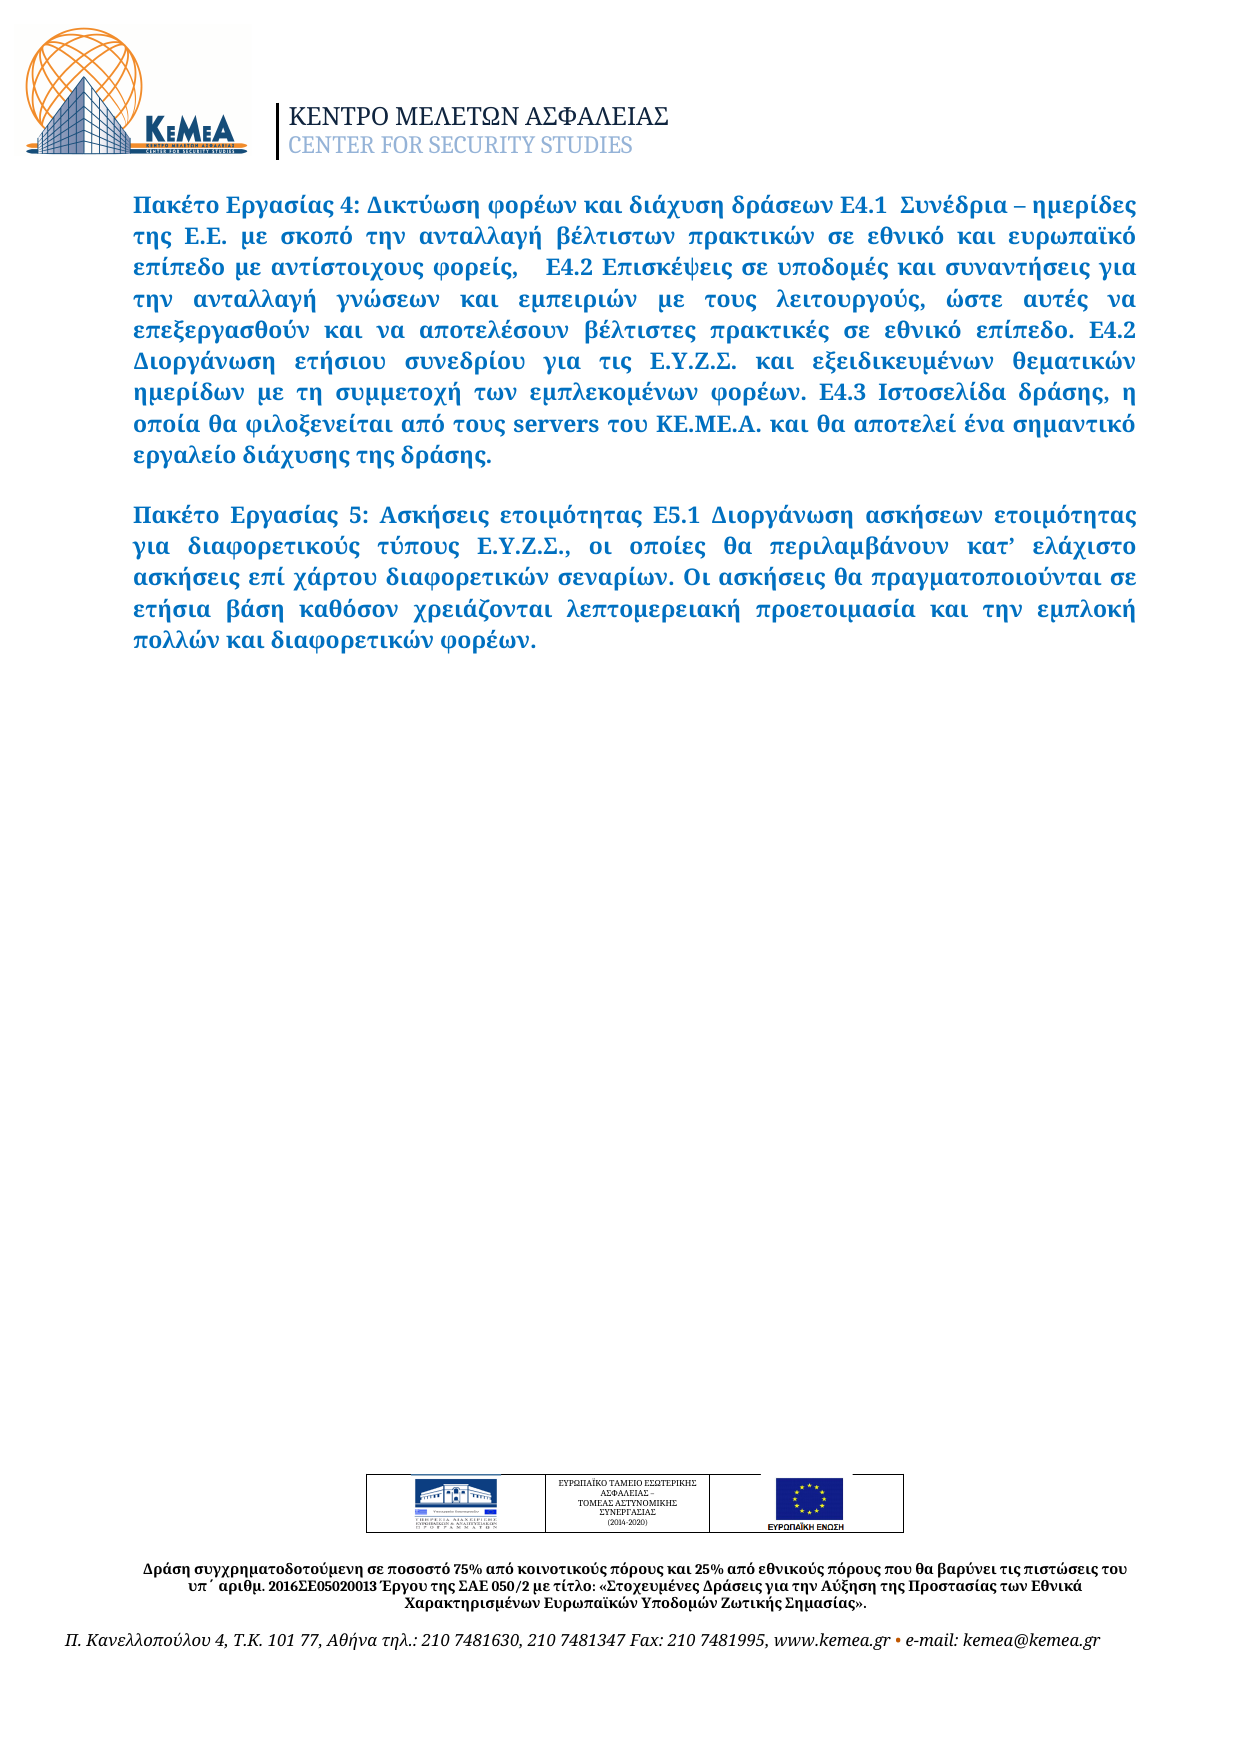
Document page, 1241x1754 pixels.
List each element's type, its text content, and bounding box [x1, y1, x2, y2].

picture [410, 1474, 502, 1532]
picture [760, 1474, 853, 1532]
text Πακέτο Εργασίας 4: Δικτύωση φορέων και διάχυση δράσεων Ε4.1 Συνέδρια – ημερίδες της Ε.Ε. με σκοπό την ανταλλαγή βέλτιστων πρακτικών σε εθνικό και ευρωπαϊκό επίπεδο με αντίστοιχους φορείς, Ε4.2 Επισκέψεις σε υποδομές και συναντήσεις για την ανταλλαγή γνώσεων και εμπειριών με τους λειτουργούς, ώστε αυτές να επεξεργασθούν και να αποτελέσουν βέλτιστες πρακτικές σε εθνικό επίπεδο. Ε4.2 Διοργάνωση ετήσιου συνεδρίου για τις Ε.Υ.Ζ.Σ. και εξειδικευμένων θεματικών ημερίδων με τη συμμετοχή των εμπλεκομένων φορέων. Ε4.3 Ιστοσελίδα δράσης, η οποία θα φιλοξενείται από τους servers του ΚΕ.ΜΕ.Α. και θα αποτελεί ένα σημαντικό εργαλείο διάχυσης της δράσης. [133, 189, 1138, 470]
text Πακέτο Εργασίας 5: Ασκήσεις ετοιμότητας Ε5.1 Διοργάνωση ασκήσεων ετοιμότητας για διαφορετικούς τύπους Ε.Υ.Ζ.Σ., οι οποίες θα περιλαμβάνουν κατ’ ελάχιστο ασκήσεις επί χάρτου διαφορετικών σεναρίων. Οι ασκήσεις θα πραγματοποιούνται σε ετήσια βάση καθόσον χρειάζονται λεπτομερειακή προετοιμασία και την εμπλοκή πολλών και διαφορετικών φορέων. [133, 499, 1138, 655]
picture [14, 24, 253, 160]
